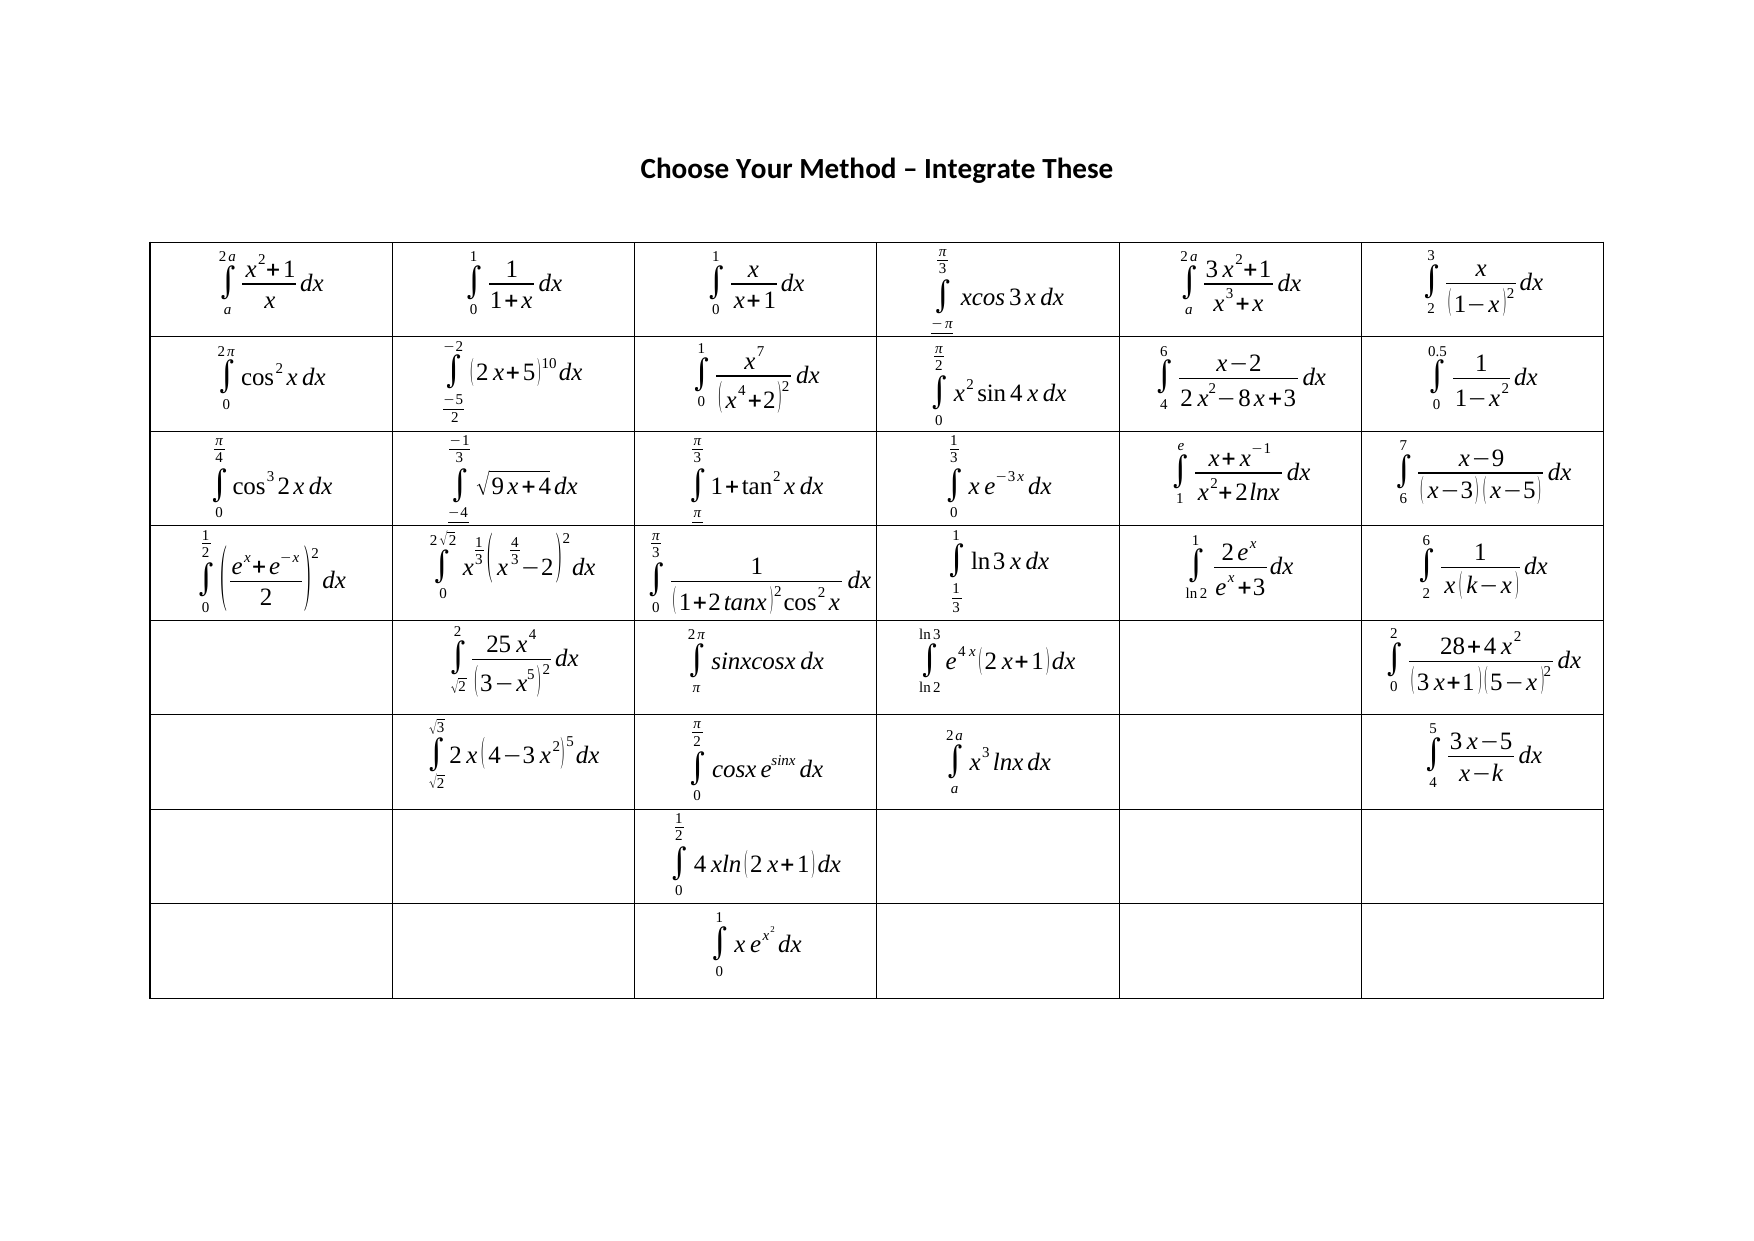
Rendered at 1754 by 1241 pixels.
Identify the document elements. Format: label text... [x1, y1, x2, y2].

table_cell [1362, 715, 1603, 808]
table_cell [877, 337, 1119, 431]
table_header [151, 243, 392, 336]
table_cell [393, 904, 634, 997]
table_cell [1362, 432, 1603, 525]
table_cell [151, 621, 392, 714]
table_cell [151, 337, 392, 431]
table_cell [1362, 810, 1603, 903]
table_cell [877, 715, 1119, 808]
table_cell [1120, 621, 1361, 714]
table_cell [393, 715, 634, 808]
table_cell [877, 904, 1119, 997]
table_cell [393, 621, 634, 714]
table_cell [393, 810, 634, 903]
table_cell [1120, 904, 1361, 997]
table_header [635, 243, 876, 336]
table_header [393, 243, 634, 336]
table_cell [393, 432, 634, 525]
table_cell [635, 904, 876, 997]
table_cell [635, 810, 876, 903]
table_cell [635, 337, 876, 431]
table_cell [1362, 526, 1603, 619]
table_cell [151, 810, 392, 903]
table_cell [151, 526, 392, 619]
table_cell [1120, 810, 1361, 903]
table_cell [635, 432, 876, 525]
table_cell [151, 904, 392, 997]
table_header [1362, 243, 1603, 336]
table_cell [877, 526, 1119, 619]
table_cell [1362, 621, 1603, 714]
table_cell [1120, 715, 1361, 808]
table_cell [877, 432, 1119, 525]
table_cell [635, 526, 876, 619]
table_cell [1362, 337, 1603, 431]
text Choose Your Method – Integrate These [150, 150, 1604, 186]
table_cell [877, 810, 1119, 903]
table_cell [635, 621, 876, 714]
table_cell [1120, 337, 1361, 431]
table_header [1120, 243, 1361, 336]
table_cell [635, 715, 876, 808]
table_cell [1120, 432, 1361, 525]
table_cell [151, 715, 392, 808]
table_cell [1362, 904, 1603, 997]
table_header [877, 243, 1119, 336]
table_cell [393, 526, 634, 619]
table_cell [1120, 526, 1361, 619]
table_cell [151, 432, 392, 525]
table_cell [393, 337, 634, 431]
table_cell [877, 621, 1119, 714]
